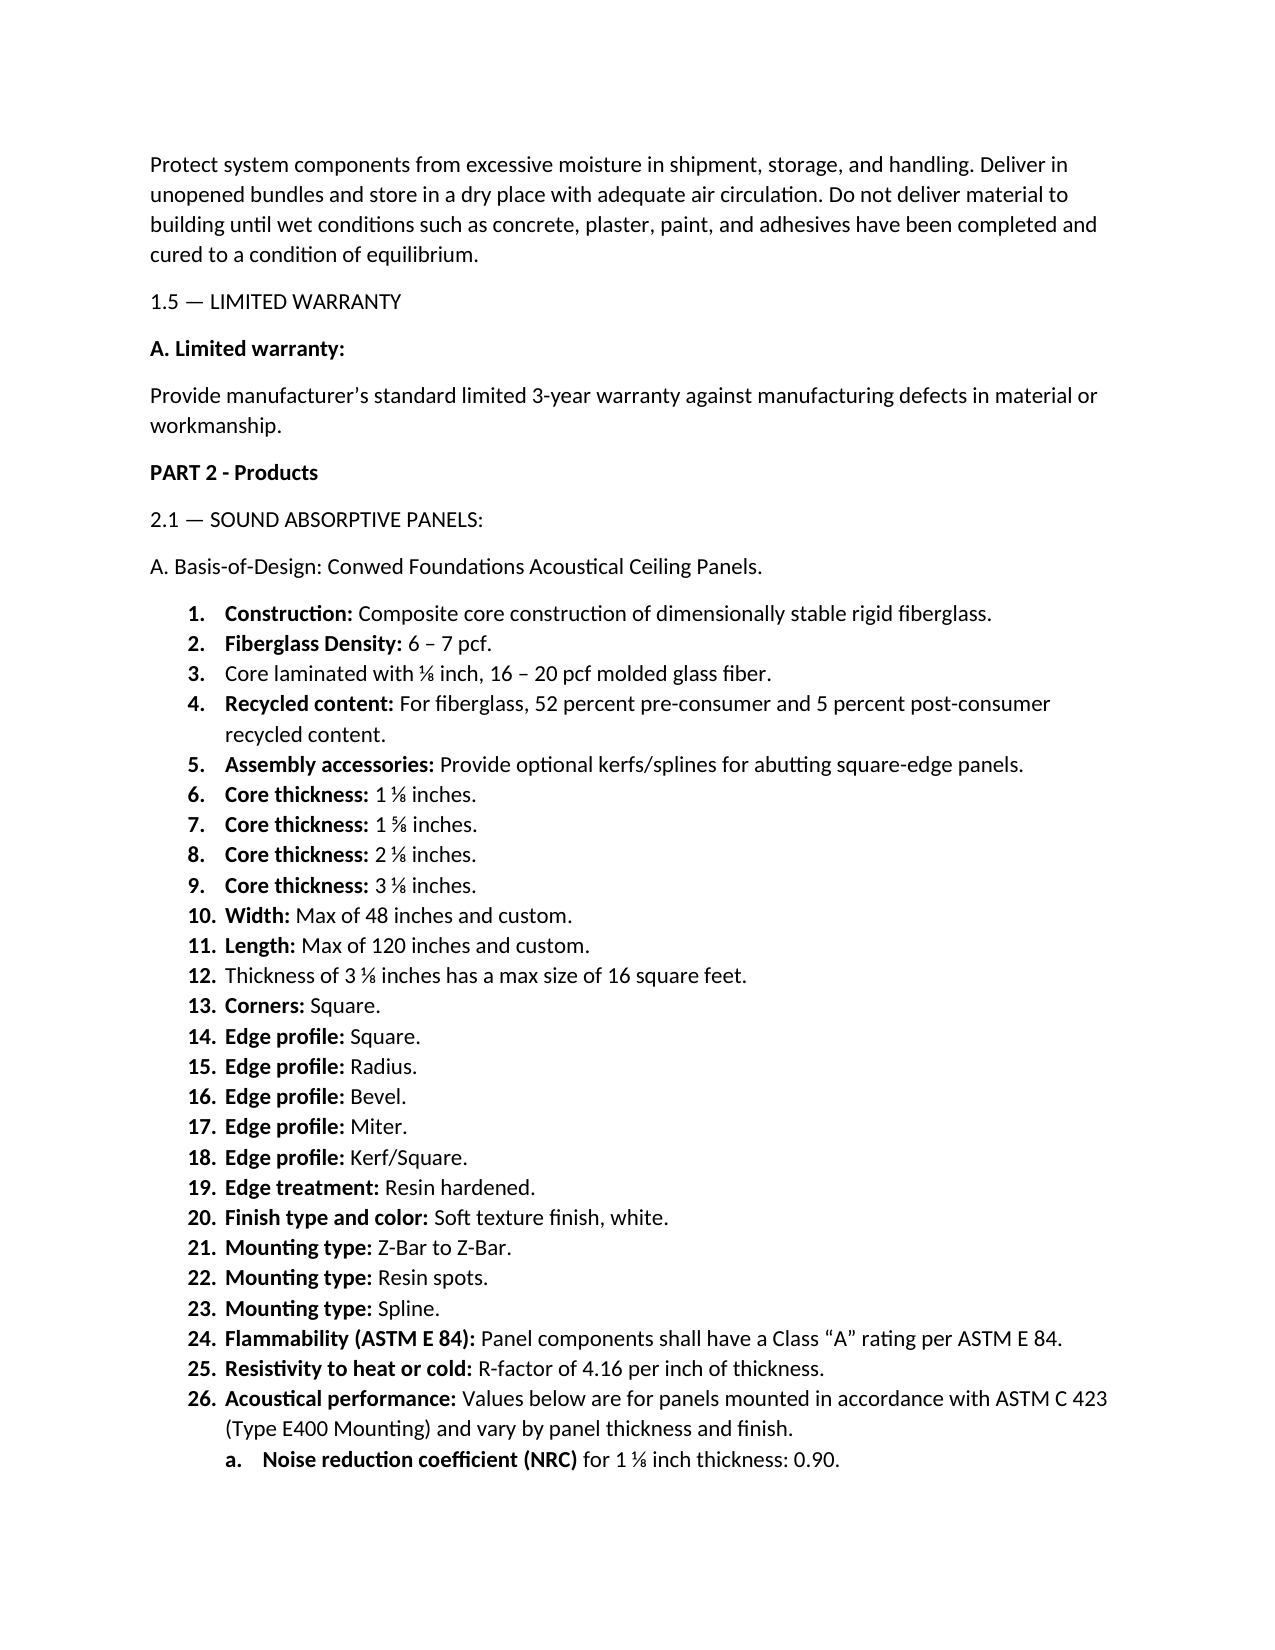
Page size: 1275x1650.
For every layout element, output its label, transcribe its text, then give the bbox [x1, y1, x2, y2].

list Core laminated with ⅛ inch, 16 – 20 pcf molded glass fiber. [187, 659, 1125, 687]
text A. Limited warranty: [150, 334, 1125, 362]
list Edge profile: Kerf/Square. [187, 1143, 1125, 1171]
list Core thickness: 3 ⅛ inches. [187, 871, 1125, 899]
list Fiberglass Density: 6 – 7 pcf. [187, 629, 1125, 657]
text Provide manufacturer’s standard limited 3-year warranty against manufacturing defects in material or workmanship. [150, 381, 1125, 439]
list Flammability (ASTM E 84): Panel components shall have a Class “A” rating per ASTM E 84. [187, 1324, 1125, 1352]
list Edge profile: Miter. [187, 1112, 1125, 1141]
list Recycled content: For fiberglass, 52 percent pre-consumer and 5 percent post-consumer recycled content. [187, 689, 1125, 748]
list Resistivity to heat or cold: R-factor of 4.16 per inch of thickness. [187, 1354, 1125, 1382]
list Construction: Composite core construction of dimensionally stable rigid fiberglass. [187, 599, 1125, 627]
list Thickness of 3 ⅛ inches has a max size of 16 square feet. [187, 961, 1125, 989]
list Acoustical performance: Values below are for panels mounted in accordance with ASTM C 423 (Type E400 Mounting) and vary by panel thickness and finish. [187, 1384, 1125, 1443]
list Finish type and color: Soft texture finish, white. [187, 1203, 1125, 1231]
list Length: Max of 120 inches and custom. [187, 931, 1125, 959]
list Edge profile: Bevel. [187, 1082, 1125, 1110]
list Mounting type: Z-Bar to Z-Bar. [187, 1233, 1125, 1261]
list Core thickness: 2 ⅛ inches. [187, 841, 1125, 869]
list Noise reduction coefficient (NRC) for 1 ⅛ inch thickness: 0.90. [225, 1445, 1125, 1473]
text PART 2 - Products [150, 458, 1125, 486]
list Core thickness: 1 ⅛ inches. [187, 780, 1125, 808]
text 1.5 — LIMITED WARRANTY [150, 287, 1125, 316]
list Mounting type: Spline. [187, 1294, 1125, 1322]
list Width: Max of 48 inches and custom. [187, 901, 1125, 929]
list Core thickness: 1 ⅝ inches. [187, 810, 1125, 838]
list Edge treatment: Resin hardened. [187, 1173, 1125, 1201]
list Edge profile: Square. [187, 1022, 1125, 1050]
text A. Basis-of-Design: Conwed Foundations Acoustical Ceiling Panels. [150, 552, 1125, 580]
list Mounting type: Resin spots. [187, 1263, 1125, 1292]
text Protect system components from excessive moisture in shipment, storage, and handling. Deliver in unopened bundles and store in a dry place with adequate air circulation. Do not deliver material to building until wet conditions such as concrete, plaster, paint, and adhesives have been completed and cured to a condition of equilibrium. [150, 150, 1125, 269]
text 2.1 — SOUND ABSORPTIVE PANELS: [150, 505, 1125, 533]
list Corners: Square. [187, 992, 1125, 1020]
list Edge profile: Radius. [187, 1052, 1125, 1080]
list Assembly accessories: Provide optional kerfs/splines for abutting square-edge panels. [187, 750, 1125, 778]
